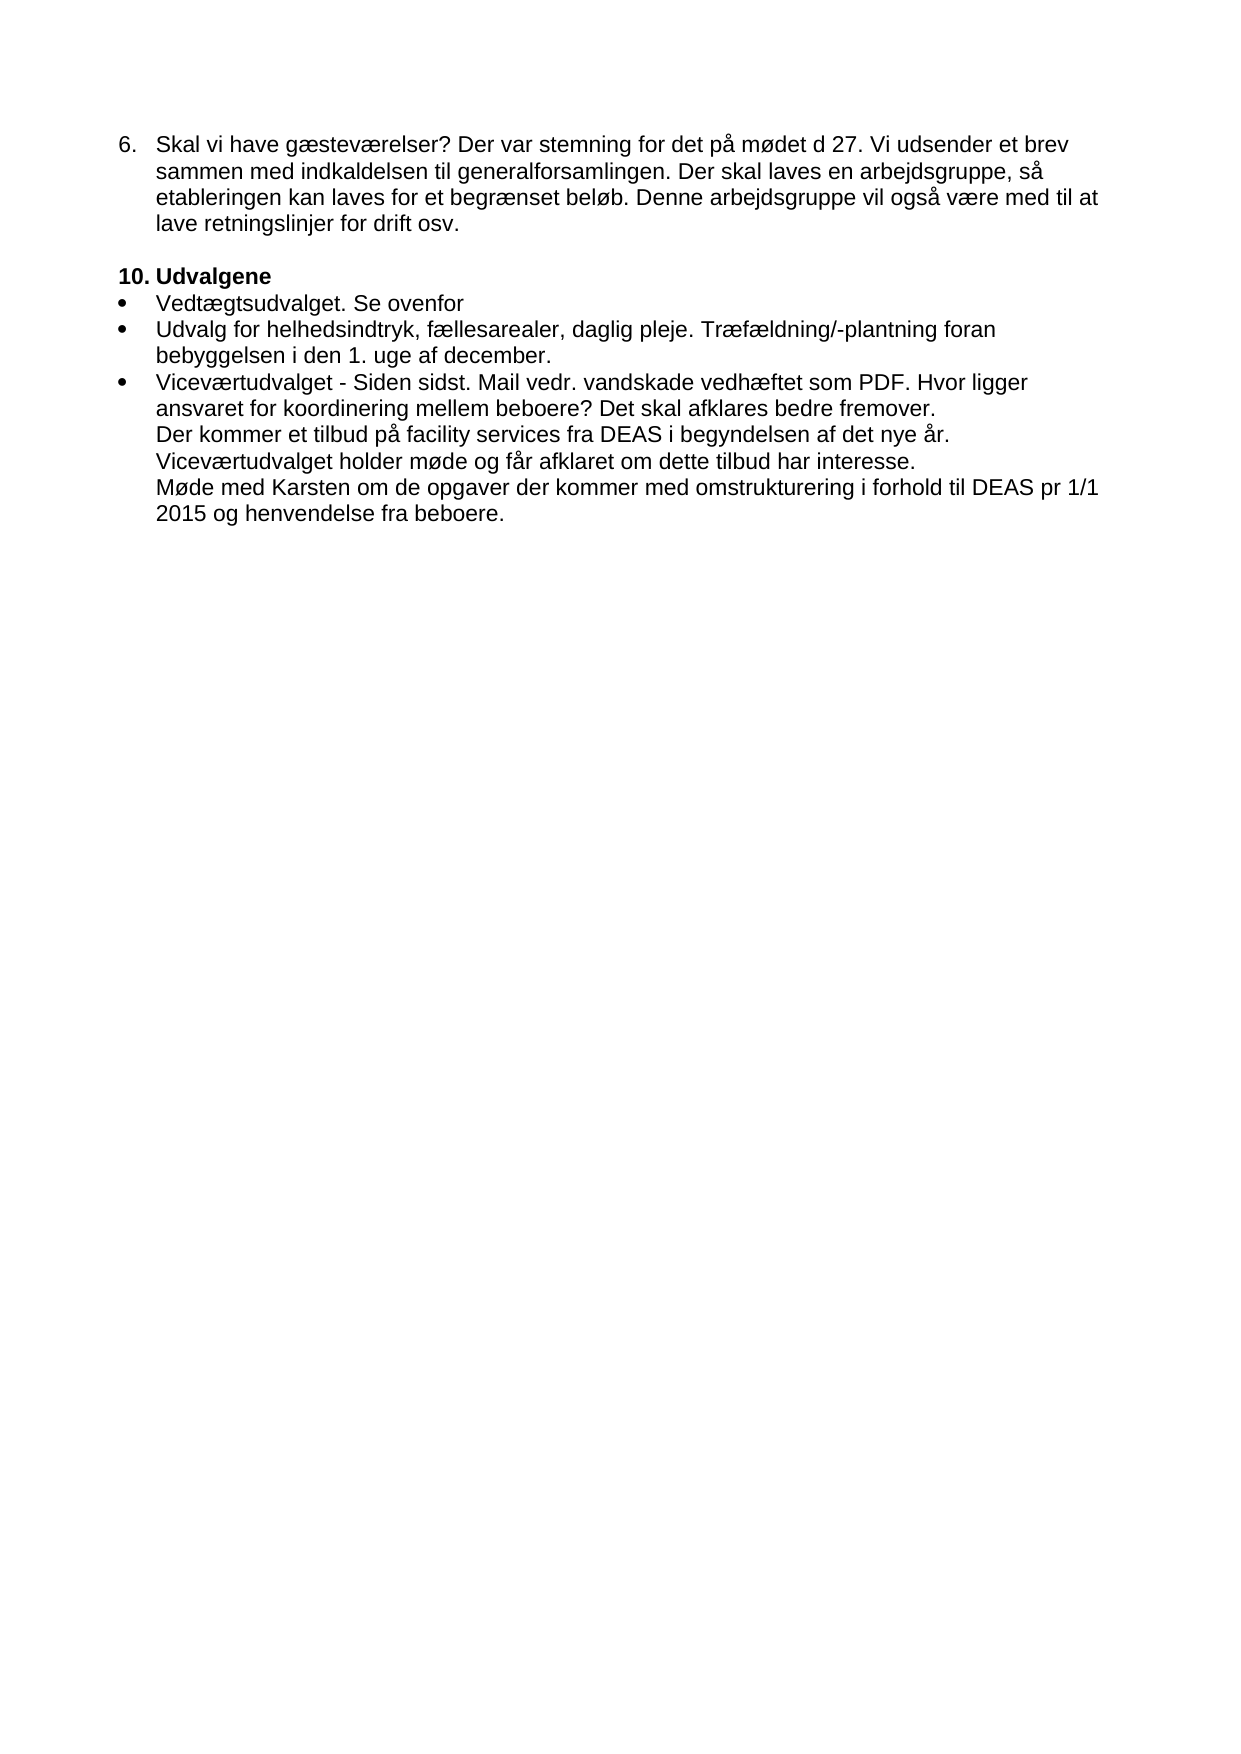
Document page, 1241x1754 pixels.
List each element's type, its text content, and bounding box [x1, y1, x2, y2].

list Vedtægtsudvalget. Se ovenfor [118, 289, 1122, 316]
list Udvalg for helhedsindtryk, fællesarealer, daglig pleje. Træfældning/-plantning foran bebyggelsen i den 1. uge af december. [118, 316, 1122, 368]
list Viceværtudvalget - Siden sidst. Mail vedr. vandskade vedhæftet som PDF. Hvor ligger ansvaret for koordinering mellem beboere? Det skal afklares bedre fremover. [118, 368, 1122, 421]
list Møde med Karsten om de opgaver der kommer med omstrukturering i forhold til DEAS pr 1/1 2015 og henvendelse fra beboere. [156, 474, 1122, 527]
list Udvalgene [118, 263, 1122, 289]
list Skal vi have gæsteværelser? Der var stemning for det på mødet d 27. Vi udsender et brev sammen med indkaldelsen til generalforsamlingen. Der skal laves en arbejdsgruppe, så etableringen kan laves for et begrænset beløb. Denne arbejdsgruppe vil også være med til at lave retningslinjer for drift osv. [118, 131, 1122, 237]
list Der kommer et tilbud på facility services fra DEAS i begyndelsen af det nye år. Viceværtudvalget holder møde og får afklaret om dette tilbud har interesse. [156, 421, 1122, 474]
